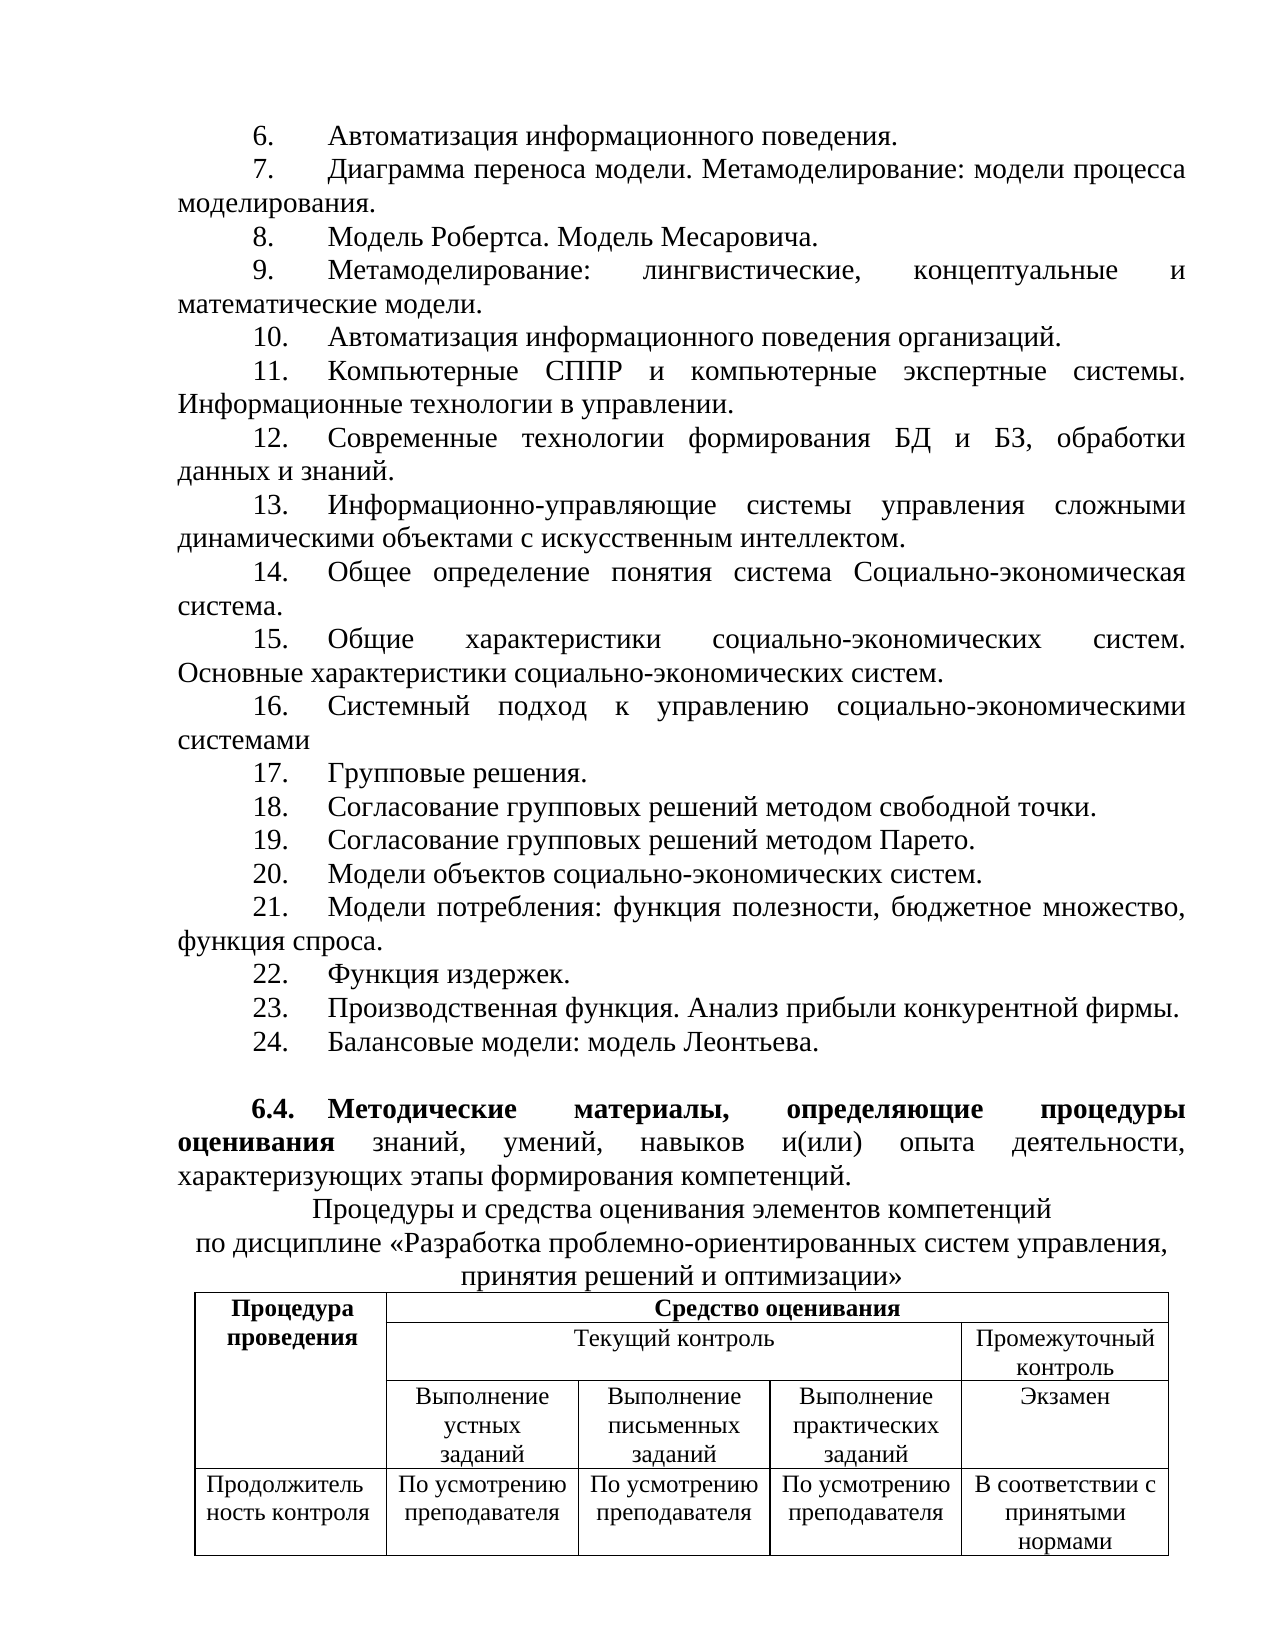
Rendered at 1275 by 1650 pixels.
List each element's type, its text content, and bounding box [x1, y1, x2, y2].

list Компьютерные СППР и компьютерные экспертные системы. Информационные технологии в управлении. [177, 353, 1186, 420]
list Метамоделирование: лингвистические, концептуальные и математические модели. [177, 252, 1186, 319]
list Информационно-управляющие системы управления сложными динамическими объектами с искусственным интеллектом. [177, 487, 1186, 554]
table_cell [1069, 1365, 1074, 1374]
text Процедуры и средства оценивания элементов компетенций [177, 1191, 1186, 1225]
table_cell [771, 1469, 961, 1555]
list Производственная функция. Анализ прибыли конкурентной фирмы. [177, 990, 1186, 1024]
list Методические материалы, определяющие процедуры оценивания знаний, умений, навыков и(или) опыта деятельности, характеризующих этапы формирования компетенций. [177, 1091, 1186, 1191]
list Автоматизация информационного поведения. [177, 118, 1186, 152]
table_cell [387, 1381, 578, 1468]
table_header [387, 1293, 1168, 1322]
list Согласование групповых решений методом Парето. [177, 822, 1186, 856]
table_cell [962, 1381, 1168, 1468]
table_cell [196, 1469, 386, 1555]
list Автоматизация информационного поведения организаций. [177, 319, 1186, 353]
list Современные технологии формирования БД и БЗ, обработки данных и знаний. [177, 420, 1186, 487]
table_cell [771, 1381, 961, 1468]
list Общее определение понятия система Социально-экономическая система. [177, 554, 1186, 621]
list Общие характеристики социально-экономических систем. Основные характеристики социально-экономических систем. [177, 621, 1186, 688]
list Системный подход к управлению социально-экономическими системами [177, 688, 1186, 755]
text по дисциплине «Разработка проблемно-ориентированных систем управления, принятия решений и оптимизации» [177, 1225, 1186, 1292]
list Модель Робертса. Модель Месаровича. [177, 219, 1186, 252]
list Групповые решения. [177, 755, 1186, 789]
list Модели потребления: функция полезности, бюджетное множество, функция спроса. [177, 889, 1186, 957]
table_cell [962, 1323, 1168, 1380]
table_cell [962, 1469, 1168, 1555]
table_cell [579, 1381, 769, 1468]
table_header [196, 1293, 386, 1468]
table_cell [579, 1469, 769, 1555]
list Диаграмма переноса модели. Метамоделирование: модели процесса моделирования. [177, 152, 1186, 219]
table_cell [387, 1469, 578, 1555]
list Согласование групповых решений методом свободной точки. [177, 789, 1186, 822]
list Модели объектов социально-экономических систем. [177, 856, 1186, 889]
list Функция издержек. [177, 957, 1186, 990]
list Балансовые модели: модель Леонтьева. [177, 1024, 1186, 1057]
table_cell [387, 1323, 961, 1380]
